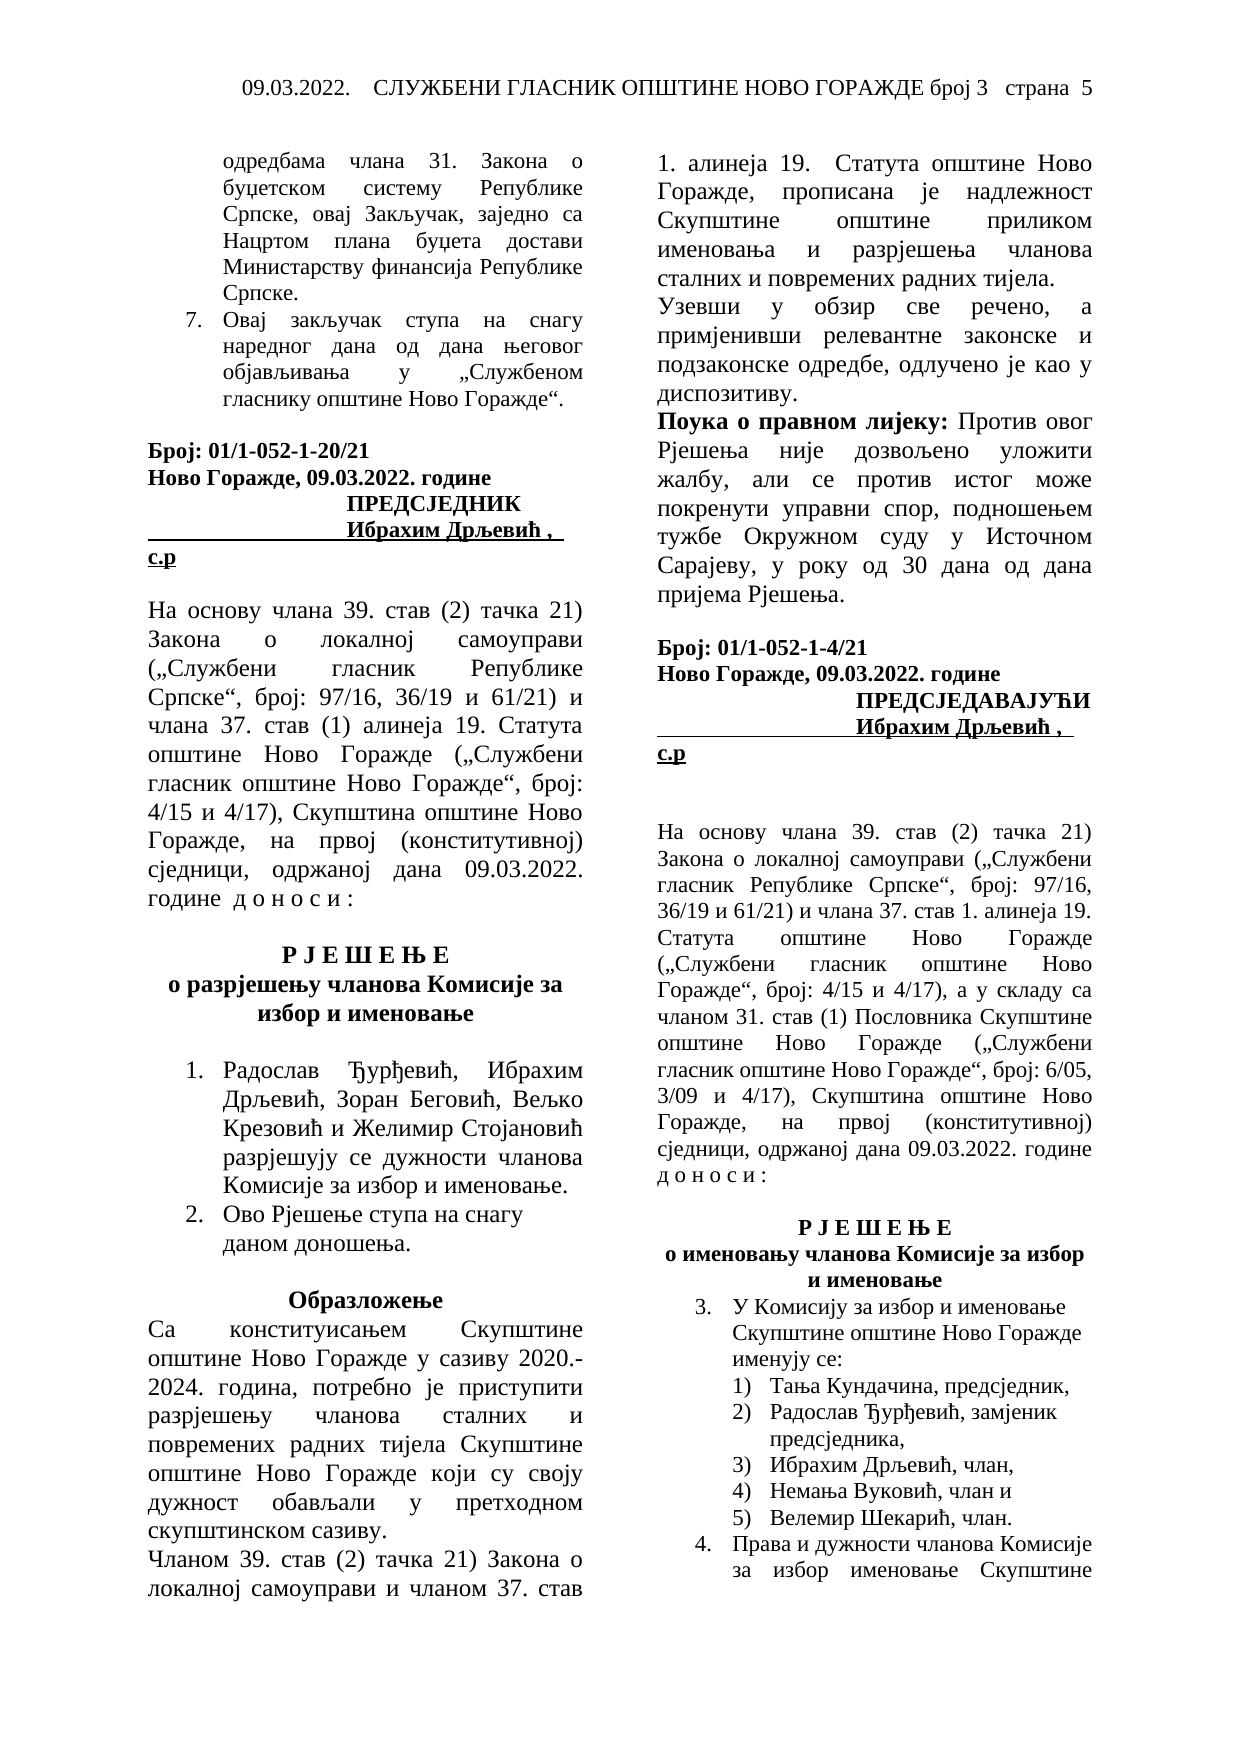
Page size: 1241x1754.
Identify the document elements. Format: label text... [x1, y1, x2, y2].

list Радослав Ђурђевић, Ибрахим Дрљевић, Зоран Беговић, Вељко Крезовић и Желимир Стојановић разрјешују се дужности чланова Комисије за избор и именовање. [185, 1056, 583, 1199]
text Р Ј Е Ш Е Њ Е [148, 941, 583, 969]
text Са конституисањем Скупштине општине Ново Горажде у сазиву 2020.-2024. година, потребно је приступити разрјешењу чланова сталних и повремених радних тијела Скупштине општине Ново Горажде који су своју дужност обављали у претходном скупштинском сазиву. [148, 1314, 583, 1544]
text Р Ј Е Ш Е Њ Е [657, 1214, 1093, 1240]
list Ибрахим Дрљевић, члан, [732, 1451, 1093, 1477]
text ПРЕДСЈЕДНИК [148, 490, 583, 517]
list Радослав Ђурђевић, замјеник предсједника, [732, 1398, 1093, 1451]
text Узевши у обзир све речено, а примјенивши релевантне законске и подзаконске одредбе, одлучено је као у диспозитиву. [657, 291, 1093, 406]
list Тања Кундачина, предсједник, [732, 1372, 1093, 1398]
text Ибрахим Дрљевић , с.р [148, 517, 583, 569]
list Права и дужности чланова Комисије за избор именовање Скупштине општине Ново Горажде прописани су Пословником Скупштине општине Ново Горажде. [694, 1530, 1093, 1583]
list Ово Рјешење ступа на снагу даном доношења. [185, 1199, 583, 1257]
text На основу члана 39. став (2) тачка 21) Закона о локалној самоуправи („Службени гласник Републике Српске“, број: 97/16, 36/19 и 61/21) и члана 37. став (1) алинеја 19. Статута општине Ново Горажде („Службени гласник општине Ново Горажде“, број: 4/15 и 4/17), Скупштина општине Ново Горажде, на првој (конститутивној) сједници, одржаној дана 09.03.2022. године д о н о с и : [148, 596, 583, 912]
text Број: 01/1-052-1-4/21 [657, 634, 1093, 660]
text Ново Горажде, 09.03.2022. године [148, 464, 583, 490]
text Ново Горажде, 09.03.2022. године [657, 660, 1093, 687]
list Велемир Шекарић, члан. [732, 1504, 1093, 1530]
text Образложење [148, 1286, 583, 1314]
text Поука о правном лијеку: Против овог Рјешења није дозвољено уложити жалбу, али се против истог може покренути управни спор, подношењем тужбе Окружном суду у Источном Сарајеву, у року од 30 дана од дана пријема Рјешења. [657, 406, 1093, 608]
list У Комисију за избор и именовање Скупштине општине Ново Горажде именују се: [694, 1293, 1093, 1372]
text о именовању чланова Комисије за избор и именовање [657, 1240, 1093, 1293]
text На основу члана 39. став (2) тачка 21) Закона о локалној самоуправи („Службени гласник Републике Српске“, број: 97/16, 36/19 и 61/21) и члана 37. став 1. алинеја 19. Статута општине Ново Горажде („Службени гласник општине Ново Горажде“, број: 4/15 и 4/17), а у складу са чланом 31. став (1) Пословника Скупштине општине Ново Горажде („Службени гласник општине Ново Горажде“, број: 6/05, 3/09 и 4/17), Скупштина општине Ново Горажде, на првој (конститутивној) сједници, одржаној дана 09.03.2022. године д о н о с и : [657, 818, 1093, 1187]
text Чланом 39. став (2) тачка 21) Закона о локалној самоуправи и чланом 37. став 1. алинеја 19. Статута општине Ново Горажде, прописана је надлежност Скупштине општине приликом именовања и разрјешења чланова сталних и повремених радних тијела. [657, 148, 1093, 291]
text Број: 01/1-052-1-20/21 [148, 437, 583, 464]
list Овај закључак ступа на снагу наредног дана од дана његовог објављивања у „Службеном гласнику општине Ново Горажде“. [185, 306, 583, 411]
list Немања Вуковић, члан и [732, 1477, 1093, 1504]
text ПРЕДСЈЕДАВАЈУЋИ [657, 687, 1093, 713]
text о разрјешењу чланова Комисије за избор и именовање [148, 969, 583, 1027]
text Ибрахим Дрљевић , с.р [657, 713, 1093, 766]
text Чланом 39. став (2) тачка 21) Закона о локалној самоуправи и чланом 37. став 1. алинеја 19. Статута општине Ново Горажде, прописана је надлежност Скупштине општине приликом именовања и разрјешења чланова сталних и повремених радних тијела. [148, 1544, 583, 1602]
